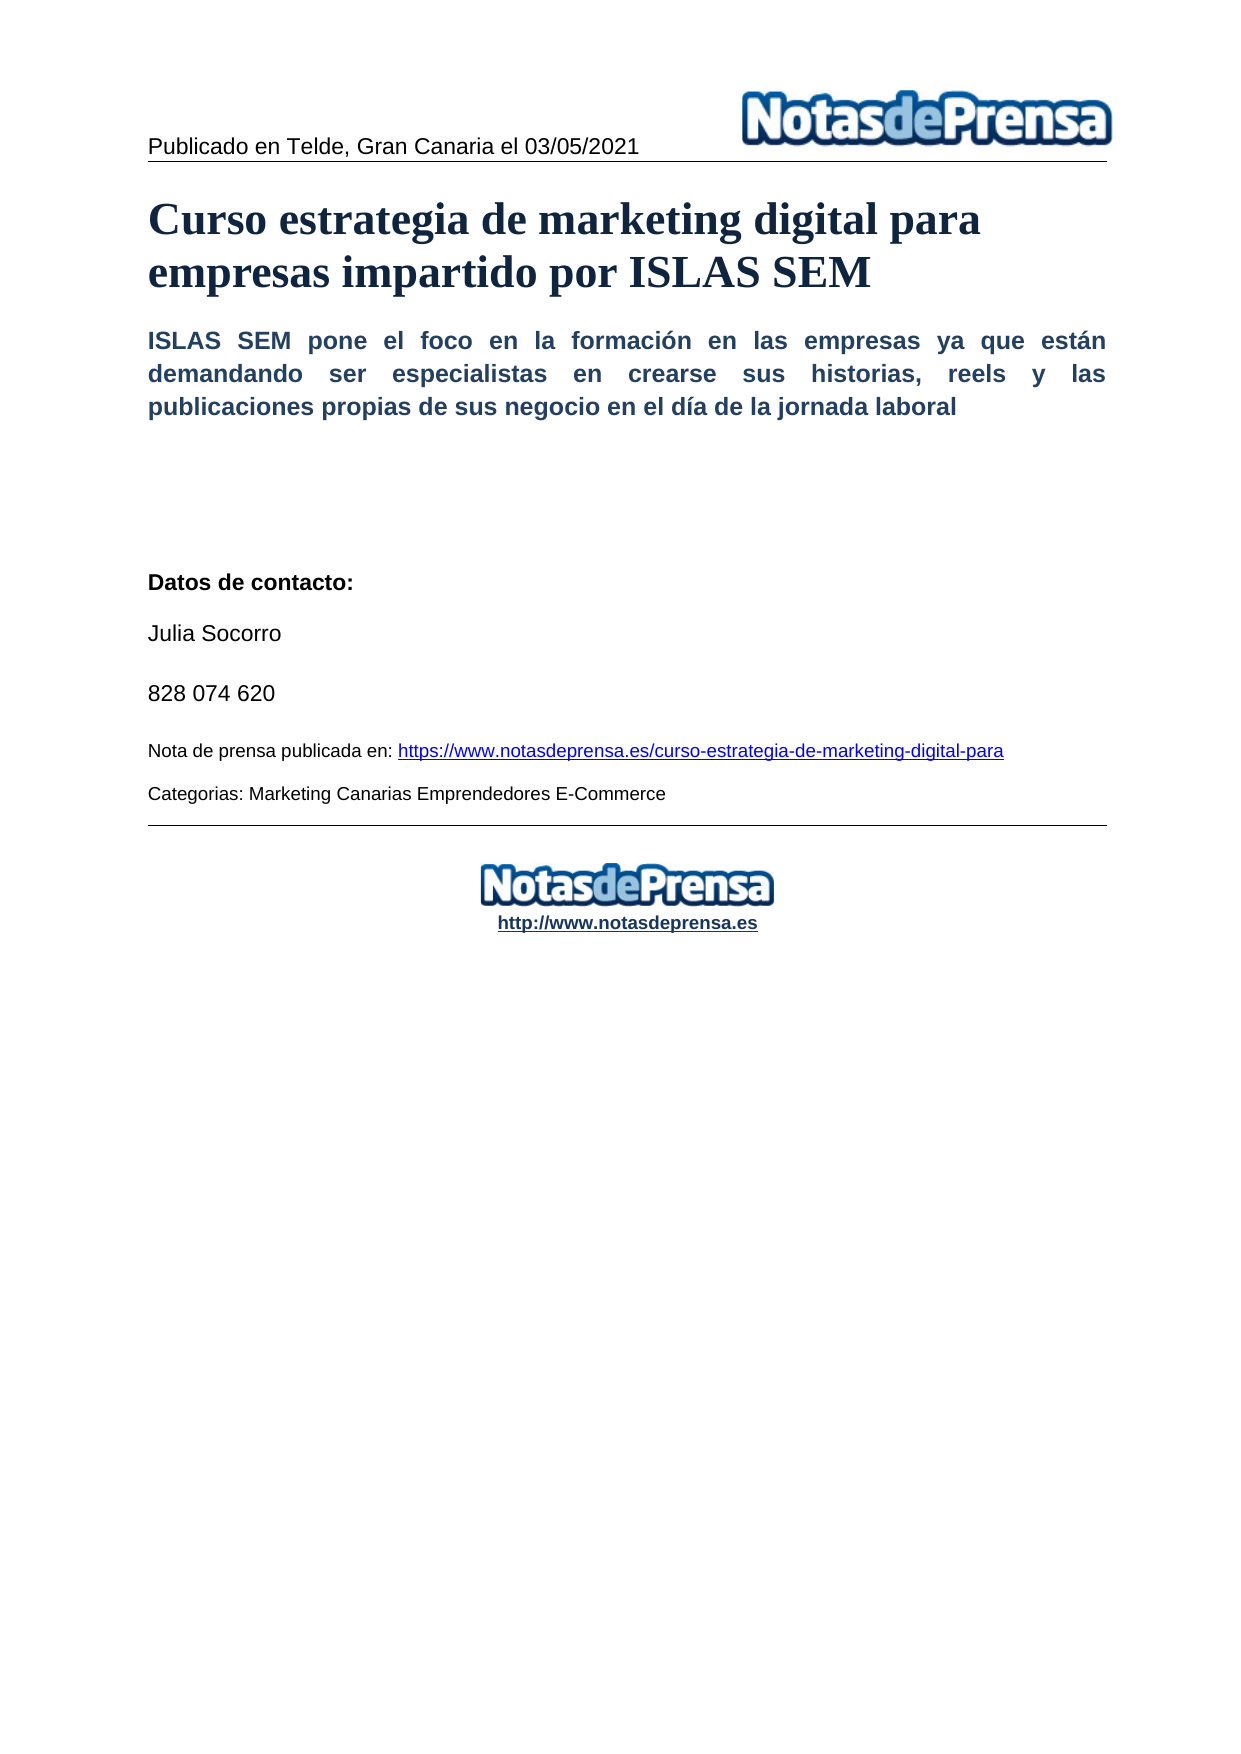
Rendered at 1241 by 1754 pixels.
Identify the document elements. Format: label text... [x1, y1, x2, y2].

subtitle Curso estrategia de marketing digital para empresas impartido por ISLAS SEM [148, 192, 1107, 297]
picture [742, 90, 1113, 148]
text Publicado en Telde, Gran Canaria el 03/05/2021 [148, 133, 1107, 161]
text Datos de contacto: [148, 568, 1107, 595]
text 828 074 620 [148, 680, 1063, 706]
text Julia Socorro [148, 619, 1063, 646]
text Categorias: Marketing Canarias Emprendedores E-Commerce [148, 783, 1107, 804]
text Nota de prensa publicada en: https://www.notasdeprensa.es/curso-estrategia-de-marketing-digital-para [148, 740, 1107, 762]
text http://www.notasdeprensa.es [148, 912, 1107, 934]
subtitle ISLAS SEM pone el foco en la formación en las empresas ya que están demandando ser especialistas en crearse sus historias, reels y las publicaciones propias de sus negocio en el día de la jornada laboral [148, 326, 1107, 421]
picture [480, 862, 775, 908]
